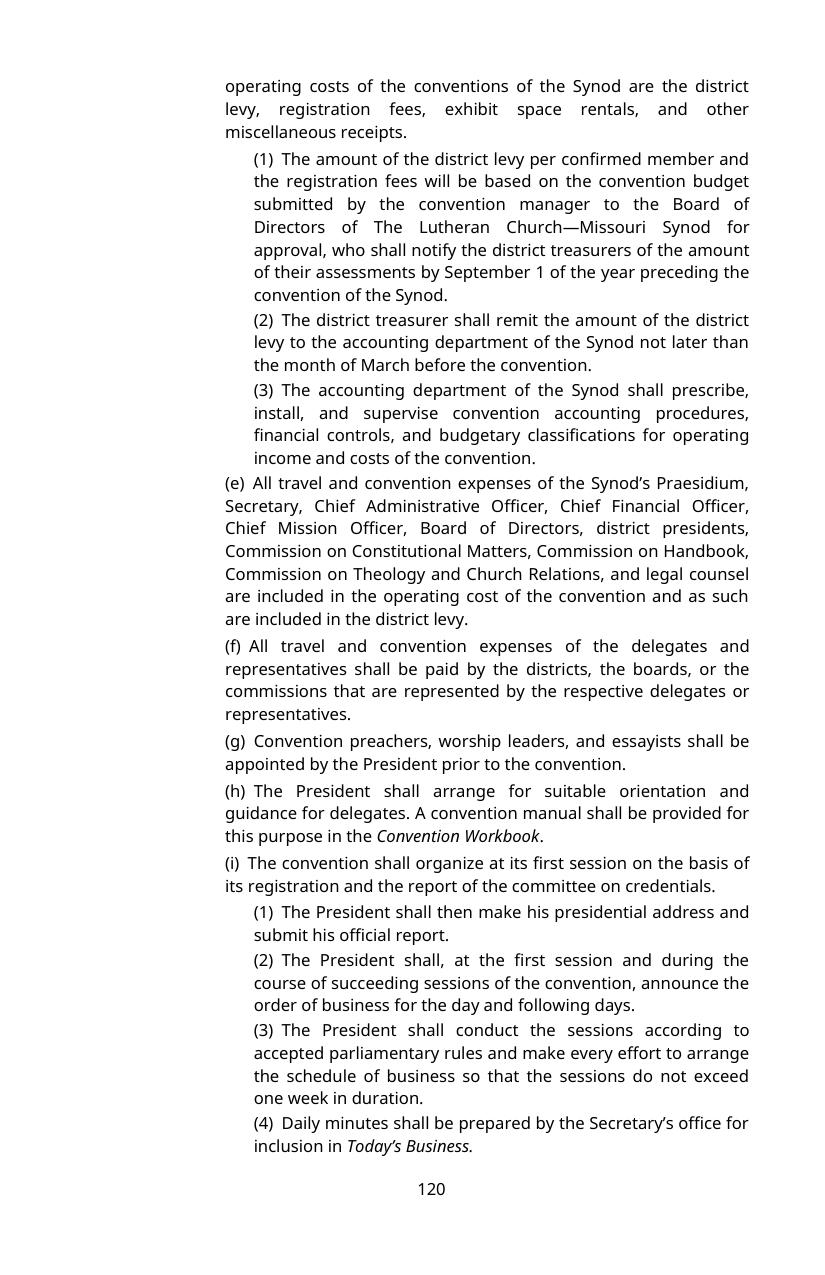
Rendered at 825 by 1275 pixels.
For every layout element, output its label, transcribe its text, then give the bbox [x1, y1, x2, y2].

text (2) The President shall, at the first session and during the course of succeeding sessions of the convention, announce the order of business for the day and following days. [253, 948, 750, 1017]
text (g) Convention preachers, worship leaders, and essayists shall be appointed by the President prior to the convention. [225, 729, 750, 775]
text (h) The President shall arrange for suitable orientation and guidance for delegates. A convention manual shall be provided for this purpose in the Convention Workbook. [225, 779, 750, 847]
text (3) The accounting department of the Synod shall prescribe, install, and supervise convention accounting procedures, financial controls, and budgetary classifications for operating income and costs of the convention. [253, 378, 750, 469]
text (2) The district treasurer shall remit the amount of the district levy to the accounting department of the Synod not later than the month of March before the convention. [253, 308, 750, 376]
text (1) The amount of the district levy per confirmed member and the registration fees will be based on the convention budget submitted by the convention manager to the Board of Directors of The Lutheran Church—Missouri Synod for approval, who shall notify the district treasurers of the amount of their assessments by September 1 of the year preceding the convention of the Synod. [253, 147, 750, 306]
text (e) All travel and convention expenses of the Synod’s Praesidium, Secretary, Chief Administrative Officer, Chief Financial Officer, Chief Mission Officer, Board of Directors, district presidents, Commission on Constitutional Matters, Commission on Handbook, Commission on Theology and Church Relations, and legal counsel are included in the operating cost of the convention and as such are included in the district levy. [225, 471, 750, 630]
text (i) The convention shall organize at its first session on the basis of its registration and the report of the committee on credentials. [225, 851, 750, 897]
text (3) The President shall conduct the sessions according to accepted parliamentary rules and make every effort to arrange the schedule of business so that the sessions do not exceed one week in duration. [253, 1019, 750, 1109]
text (1) The President shall then make his presidential address and submit his official report. [253, 901, 750, 946]
text (4) Daily minutes shall be prepared by the Secretary’s office for inclusion in Today’s Business. [253, 1112, 750, 1157]
text (f) All travel and convention expenses of the delegates and representatives shall be paid by the districts, the boards, or the commissions that are represented by the respective delegates or representatives. [225, 634, 750, 725]
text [225, 75, 750, 143]
